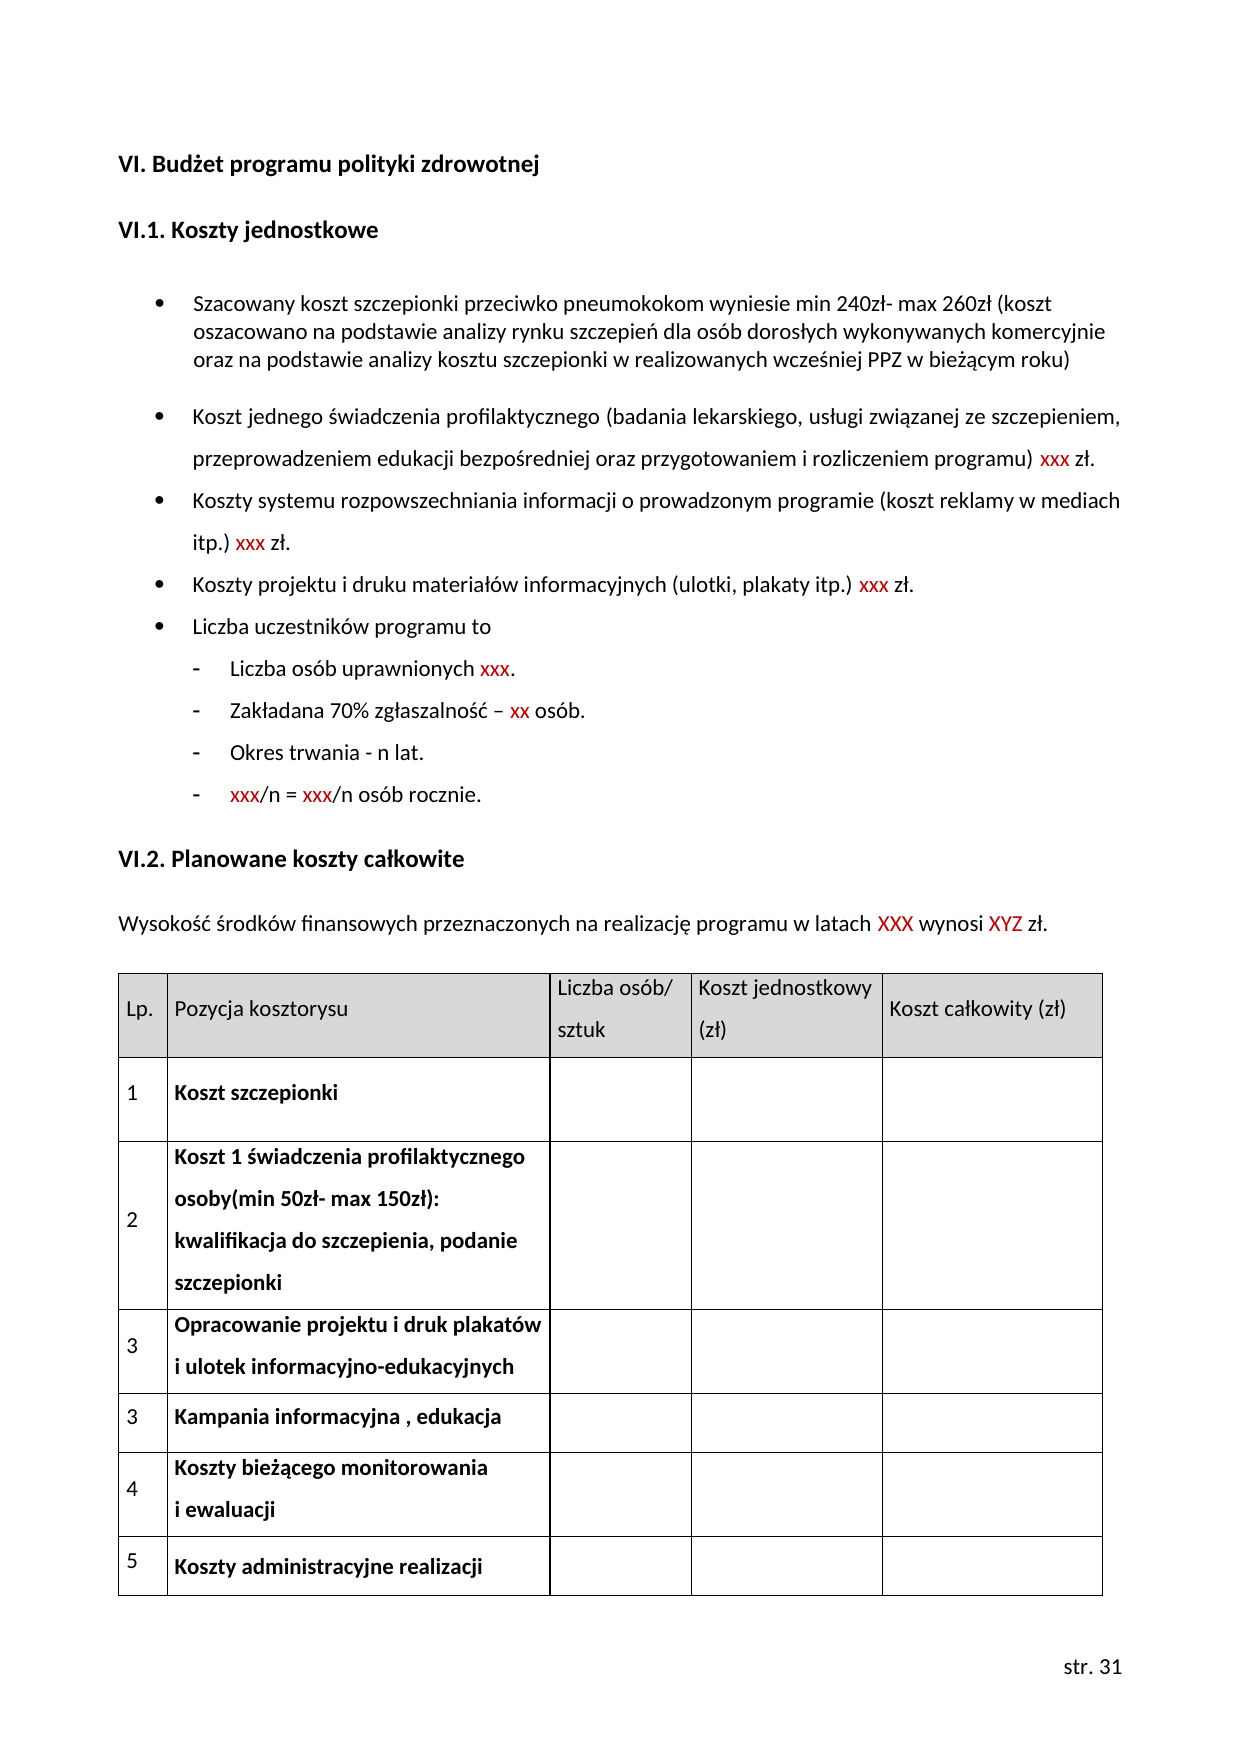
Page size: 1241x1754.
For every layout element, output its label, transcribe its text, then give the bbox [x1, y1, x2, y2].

subtitle VI.1. Koszty jednostkowe [118, 214, 1122, 245]
list Liczba uczestników programu to [155, 612, 1122, 640]
table_cell Koszt szczepionki [168, 1058, 549, 1141]
table_cell [883, 1310, 1102, 1393]
list Zakładana 70% zgłaszalność – xx osób. [192, 696, 1122, 724]
table_cell [551, 1453, 691, 1536]
list Okres trwania - n lat. [192, 738, 1122, 766]
list Liczba osób uprawnionych xxx. [192, 654, 1122, 682]
subtitle VI.2. Planowane koszty całkowite [118, 843, 1122, 873]
table_cell [883, 1058, 1102, 1141]
table_cell [692, 1394, 882, 1452]
table_cell [551, 1394, 691, 1452]
table_cell Kampania informacyjna , edukacja [168, 1394, 549, 1452]
table_cell Opracowanie projektu i druk plakatów i ulotek informacyjno-edukacyjnych [168, 1310, 549, 1393]
table_cell Koszt 1 świadczenia profilaktycznego osoby(min 50zł- max 150zł): kwalifikacja do szczepienia, podanie szczepionki [168, 1142, 549, 1309]
table_cell 3 [119, 1310, 167, 1393]
table_cell 2 [119, 1142, 167, 1309]
table_cell [692, 1058, 882, 1141]
table_cell [551, 1058, 691, 1141]
table_cell [551, 1537, 691, 1595]
table_cell [692, 1142, 882, 1309]
table_cell [692, 1453, 882, 1536]
table_header Koszt jednostkowy (zł) [692, 974, 882, 1057]
table_cell [883, 1142, 1102, 1309]
table_header Lp. [119, 974, 167, 1057]
list Koszty systemu rozpowszechniania informacji o prowadzonym programie (koszt reklamy w mediach itp.) xxx zł. [155, 486, 1122, 556]
table_cell 1 [119, 1058, 167, 1141]
table_cell [883, 1394, 1102, 1452]
table_cell Koszty bieżącego monitorowania i ewaluacji [168, 1453, 549, 1536]
table_cell 5 [119, 1537, 167, 1595]
list Koszty projektu i druku materiałów informacyjnych (ulotki, plakaty itp.) xxx zł. [155, 570, 1122, 598]
table_cell [883, 1537, 1102, 1595]
table_cell [551, 1310, 691, 1393]
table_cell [168, 1537, 549, 1595]
list xxx/n = xxx/n osób rocznie. [192, 780, 1122, 808]
table_cell [551, 1142, 691, 1309]
table_cell 3 [119, 1394, 167, 1452]
subtitle VI. Budżet programu polityki zdrowotnej [118, 148, 1122, 178]
table_header Liczba osób/ sztuk [551, 974, 691, 1057]
table_cell [883, 1453, 1102, 1536]
table_cell [692, 1537, 882, 1595]
table_cell [692, 1310, 882, 1393]
table_cell 4 [119, 1453, 167, 1536]
list Koszt jednego świadczenia profilaktycznego (badania lekarskiego, usługi związanej ze szczepieniem, przeprowadzeniem edukacji bezpośredniej oraz przygotowaniem i rozliczeniem programu) xxx zł. [155, 402, 1122, 472]
text Wysokość środków finansowych przeznaczonych na realizację programu w latach XXX wynosi XYZ zł. [118, 909, 1122, 938]
table_header Pozycja kosztorysu [168, 974, 549, 1057]
list Szacowany koszt szczepionki przeciwko pneumokokom wyniesie min 240zł- max 260zł (koszt oszacowano na podstawie analizy rynku szczepień dla osób dorosłych wykonywanych komercyjnie oraz na podstawie analizy kosztu szczepionki w realizowanych wcześniej PPZ w bieżącym roku) [156, 289, 1122, 373]
table_header Koszt całkowity (zł) [883, 974, 1102, 1057]
